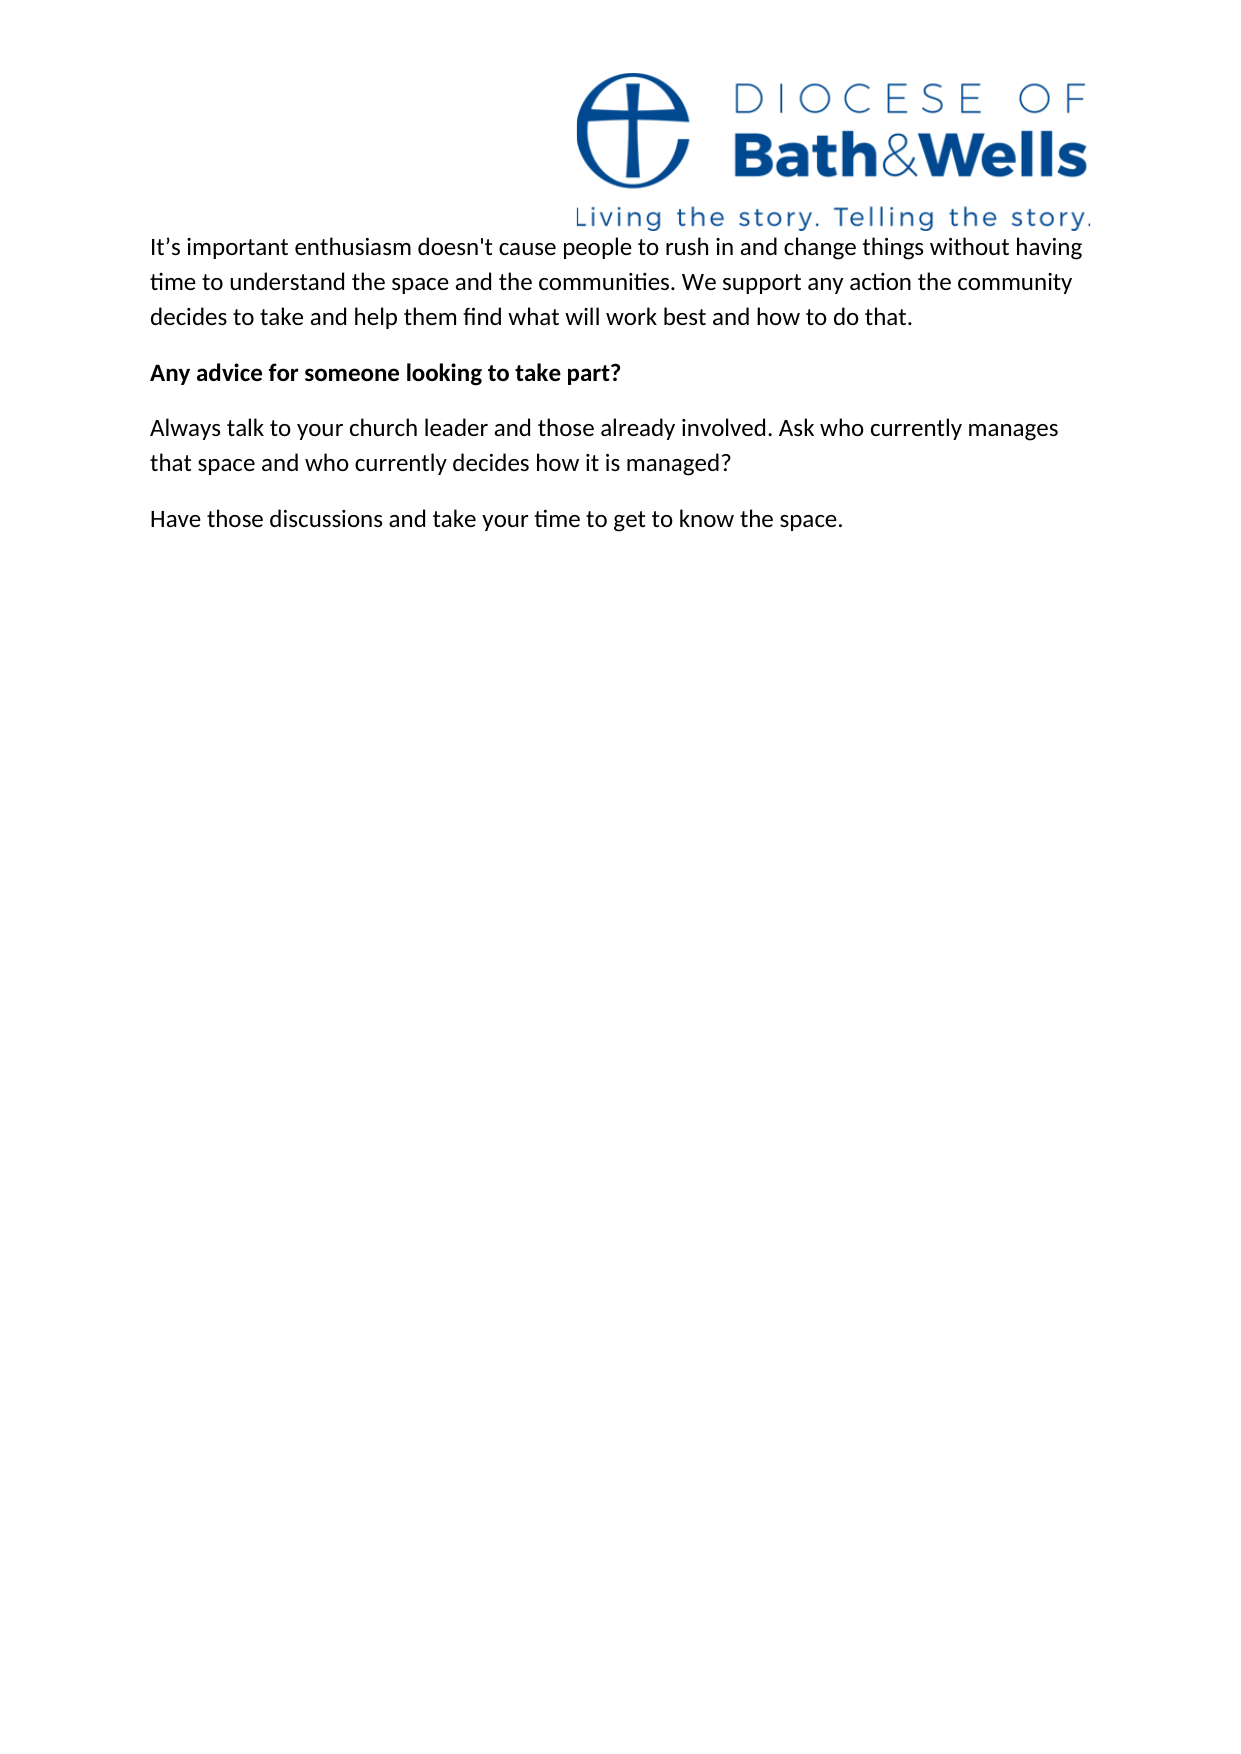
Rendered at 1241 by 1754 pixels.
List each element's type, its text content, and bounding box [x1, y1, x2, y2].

text It’s important enthusiasm doesn't cause people to rush in and change things without having time to understand the space and the communities. We support any action the community decides to take and help them find what will work best and how to do that. [150, 231, 1090, 331]
text Always talk to your church leader and those already involved. Ask who currently manages that space and who currently decides how it is managed? [150, 413, 1090, 478]
text Have those discussions and take your time to get to know the space. [150, 503, 1090, 534]
text Any advice for someone looking to take part? [150, 357, 1090, 387]
picture [576, 73, 1091, 231]
